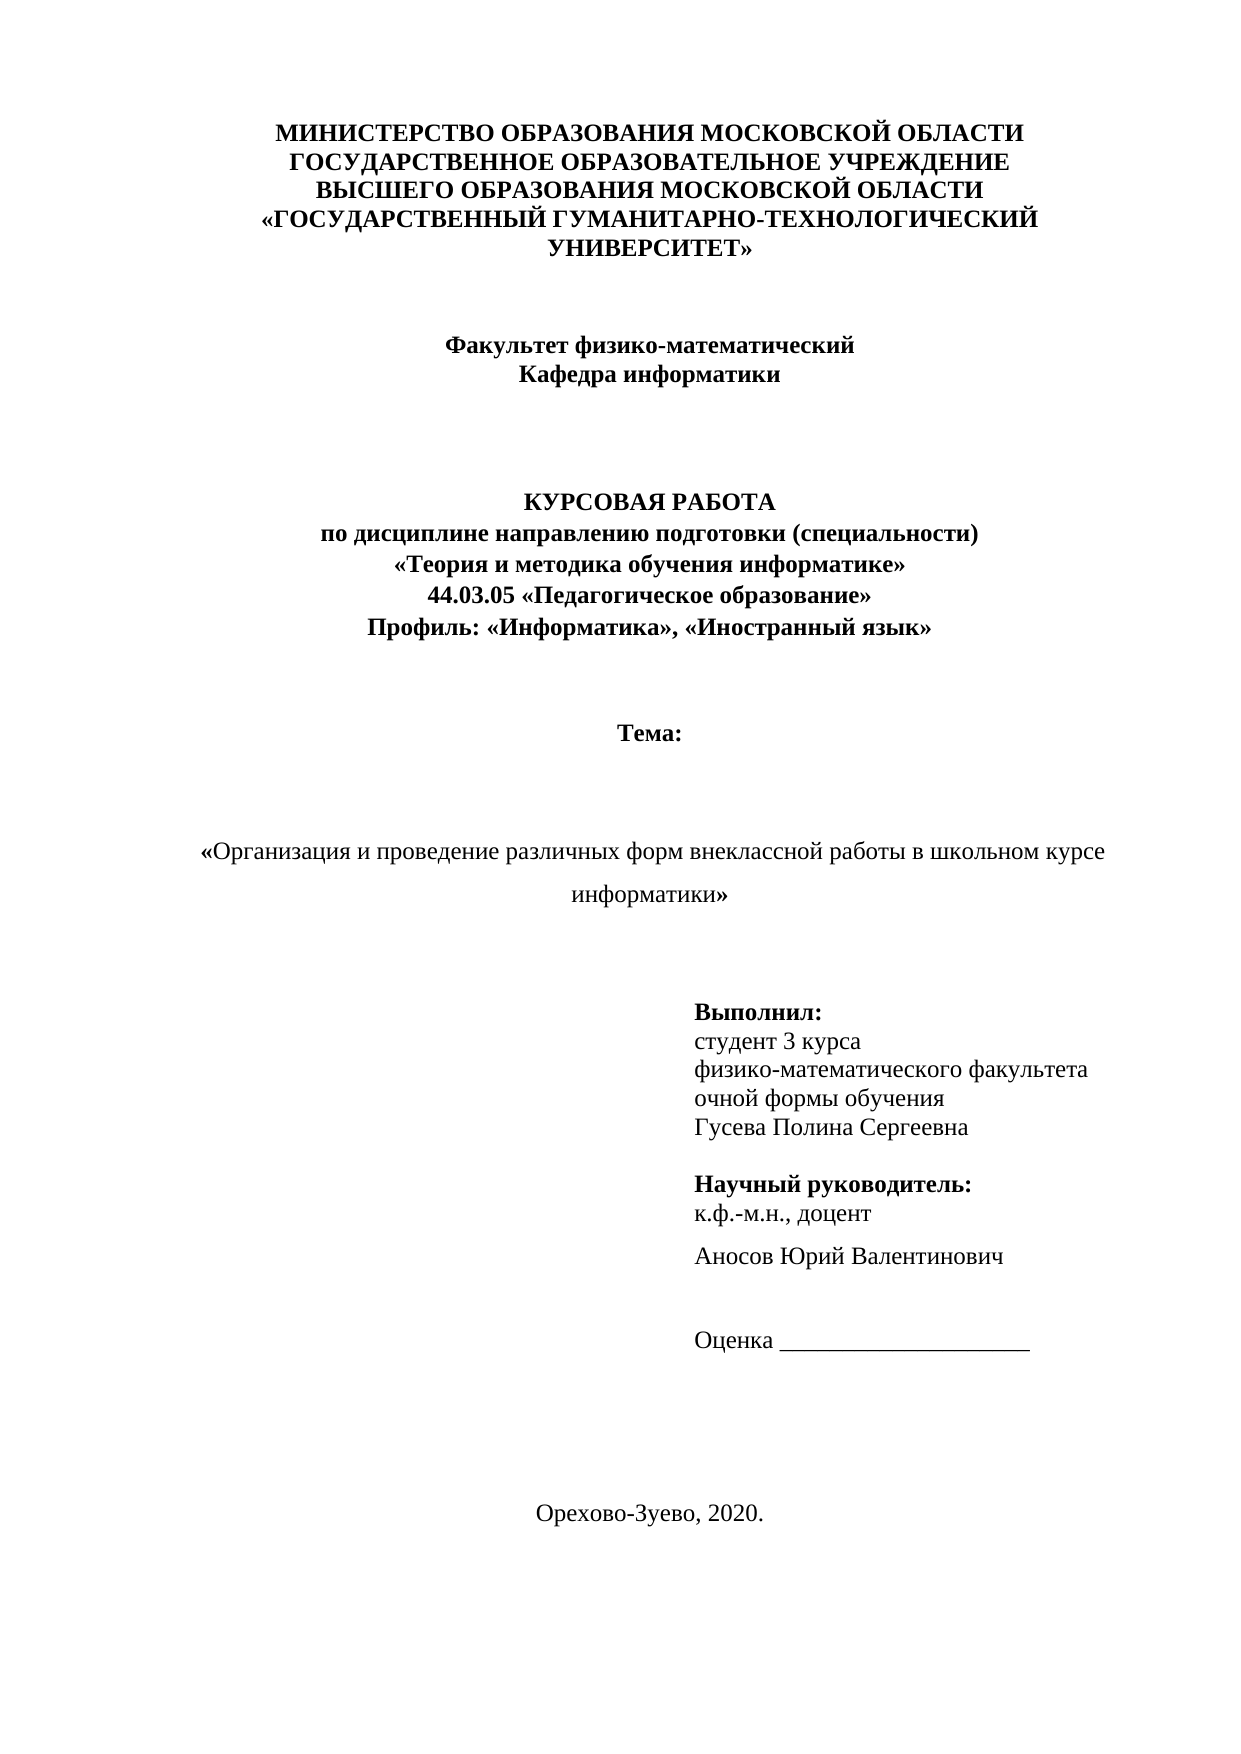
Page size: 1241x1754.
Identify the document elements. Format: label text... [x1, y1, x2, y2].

text ГОСУДАРСТВЕННОЕ ОБРАЗОВАТЕЛЬНОЕ УЧРЕЖДЕНИЕ [177, 147, 1122, 176]
text Орехово-Зуево, 2020. [177, 1498, 1122, 1527]
text КУРСОВАЯ РАБОТА [177, 487, 1122, 516]
text Кафедра информатики [177, 359, 1122, 387]
text Научный руководитель: [694, 1169, 1122, 1198]
text Профиль: «Информатика», «Иностранный язык» [177, 612, 1122, 640]
text студент 3 курса [694, 1026, 1122, 1054]
text Оценка ____________________ [694, 1325, 1122, 1354]
text очной формы обучения [694, 1083, 1122, 1112]
text 44.03.05 «Педагогическое образование» [177, 581, 1122, 609]
text УНИВЕРСИТЕТ» [177, 233, 1122, 262]
text МИНИСТЕРСТВО ОБРАЗОВАНИЯ МОСКОВСКОЙ ОБЛАСТИ [177, 118, 1122, 147]
text физико-математического факультета [694, 1054, 1122, 1083]
text Выполнил: [694, 997, 1122, 1026]
text Гусева Полина Сергеевна [694, 1112, 1122, 1141]
text Факультет физико-математический [177, 330, 1122, 359]
text «Организация и проведение различных форм внеклассной работы в школьном курсе информатики» [177, 836, 1122, 908]
text «ГОСУДАРСТВЕННЫЙ ГУМАНИТАРНО-ТЕХНОЛОГИЧЕСКИЙ [177, 204, 1122, 233]
text Тема: [177, 718, 1122, 746]
text Аносов Юрий Валентинович [694, 1241, 1122, 1270]
text «Теория и методика обучения информатике» [177, 549, 1122, 578]
text по дисциплине направлению подготовки (специальности) [177, 518, 1122, 547]
text ВЫСШЕГО ОБРАЗОВАНИЯ МОСКОВСКОЙ ОБЛАСТИ [177, 176, 1122, 204]
text к.ф.-м.н., доцент [694, 1198, 1122, 1227]
